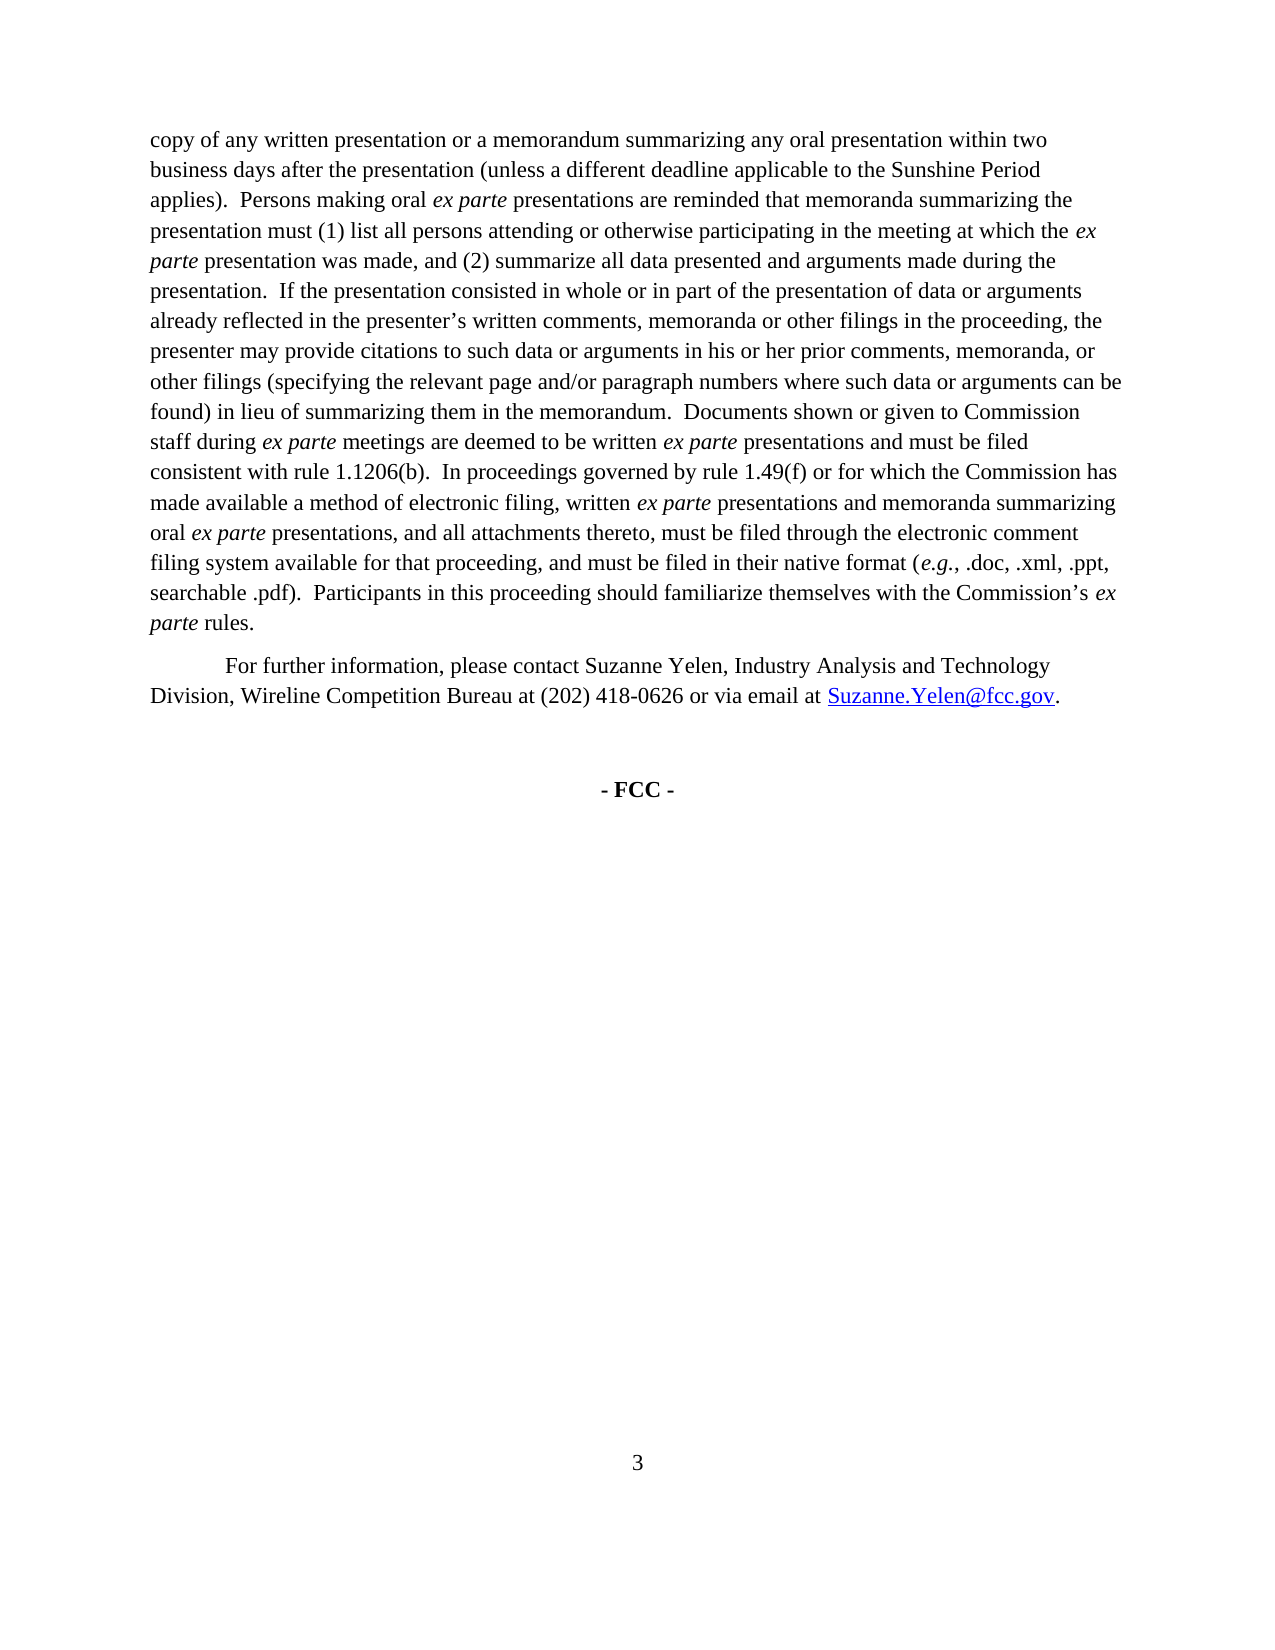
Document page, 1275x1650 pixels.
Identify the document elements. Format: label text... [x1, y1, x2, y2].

text For further information, please contact Suzanne Yelen, Industry Analysis and Technology Division, Wireline Competition Bureau at (202) 418-0626 or via email at Suzanne.Yelen@fcc.gov. [150, 652, 1125, 709]
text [150, 126, 1125, 636]
text - FCC - [150, 776, 1125, 802]
